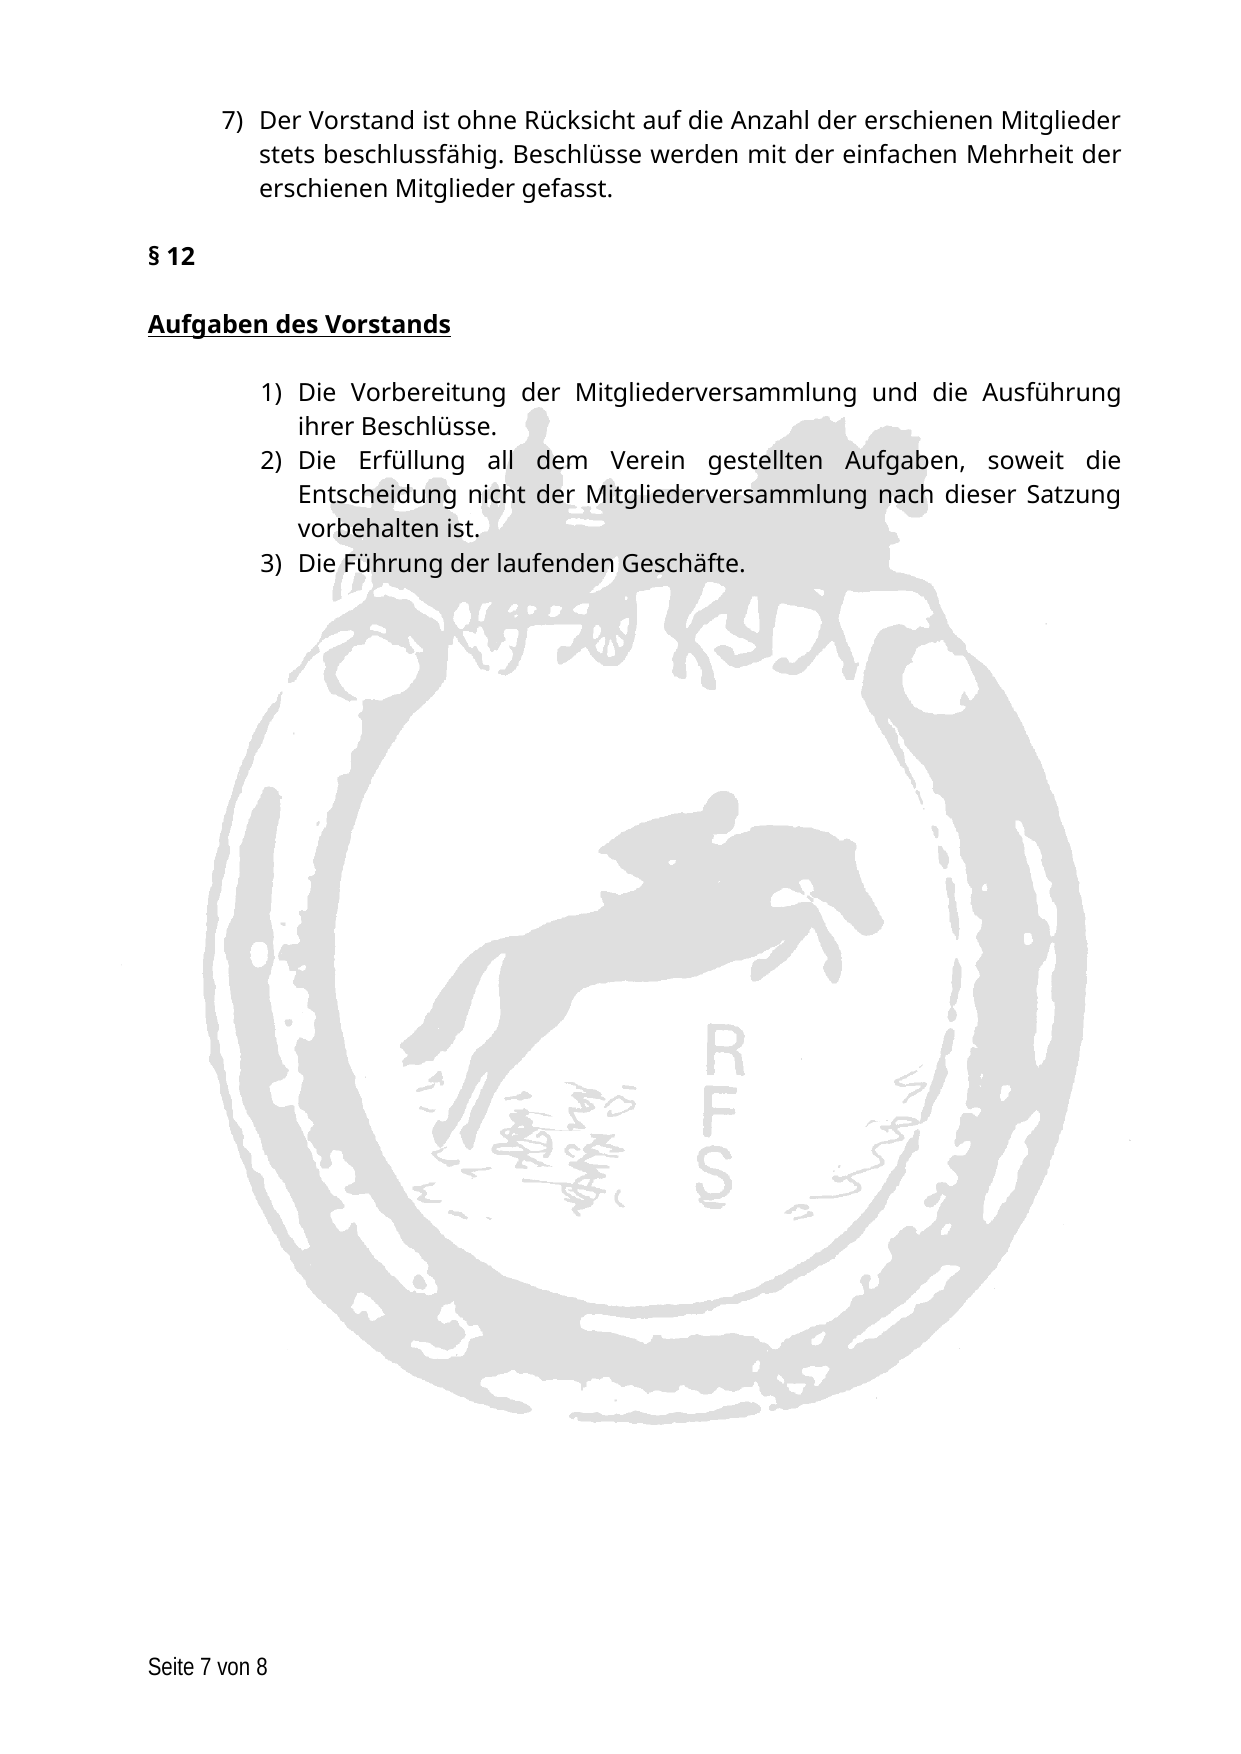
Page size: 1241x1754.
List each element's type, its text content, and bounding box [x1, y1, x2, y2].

list Die Führung der laufenden Geschäfte. [260, 545, 1122, 579]
list Die Vorbereitung der Mitgliederversammlung und die Ausführung ihrer Beschlüsse. [260, 375, 1122, 443]
list Der Vorstand ist ohne Rücksicht auf die Anzahl der erschienen Mitglieder stets beschlussfähig. Beschlüsse werden mit der einfachen Mehrheit der erschienen Mitglieder gefasst. [221, 102, 1122, 204]
text § 12 [148, 239, 1122, 273]
subtitle Aufgaben des Vorstands [148, 307, 1122, 341]
list Die Erfüllung all dem Verein gestellten Aufgaben, soweit die Entscheidung nicht der Mitgliederversammlung nach dieser Satzung vorbehalten ist. [260, 443, 1122, 545]
